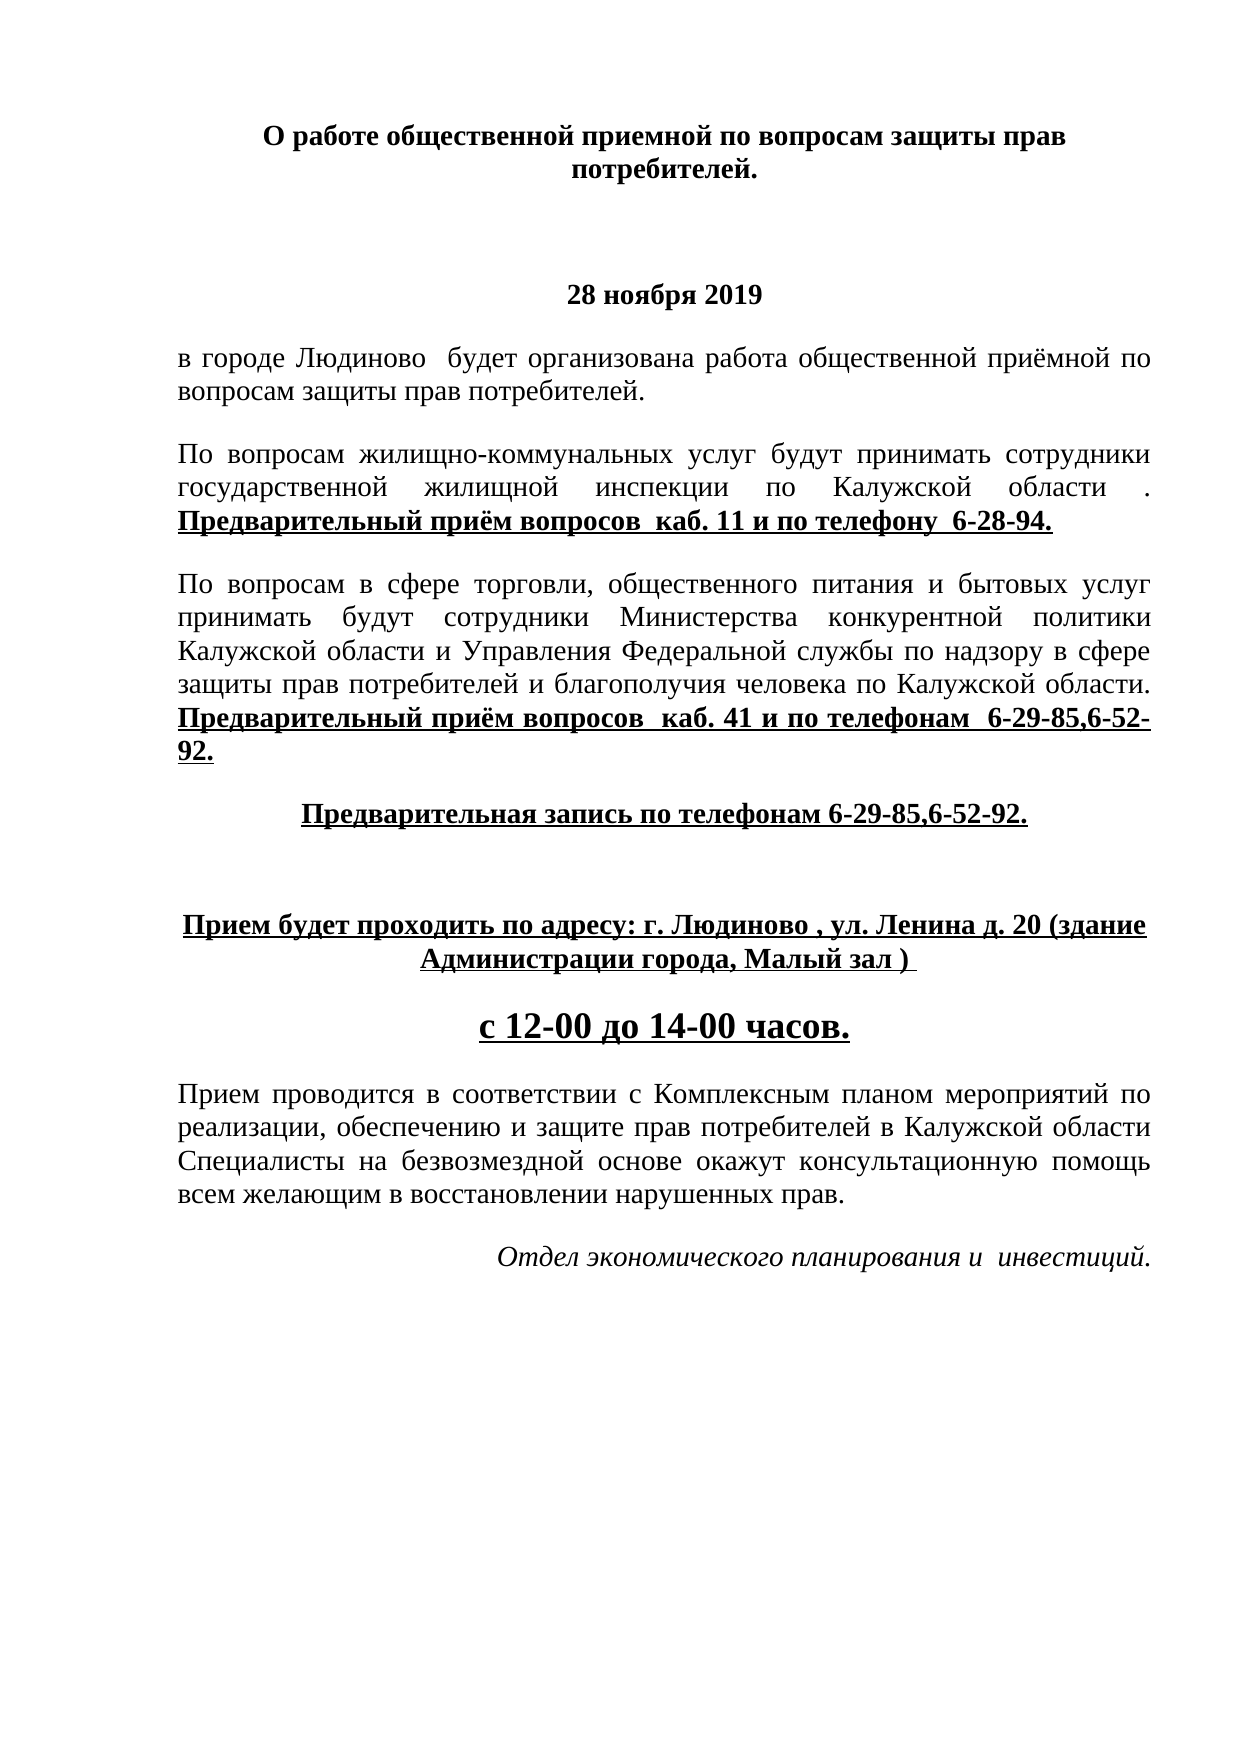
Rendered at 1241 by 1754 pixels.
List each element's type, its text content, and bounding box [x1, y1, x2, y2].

text Прием будет проходить по адресу: г. Людиново , ул. Ленина д. 20 (здание Администрации города, Малый зал ) [177, 907, 1152, 974]
text По вопросам жилищно-коммунальных услуг будут принимать сотрудники государственной жилищной инспекции по Калужской области . Предварительный приём вопросов каб. 11 и по телефону 6-28-94. [177, 436, 1152, 537]
text Предварительная запись по телефонам 6-29-85,6-52-92. [177, 796, 1152, 830]
subtitle О работе общественной приемной по вопросам защиты прав потребителей. [177, 118, 1152, 185]
text Отдел экономического планирования и инвестиций. [177, 1239, 1152, 1273]
text в городе Людиново будет организована работа общественной приёмной по вопросам защиты прав потребителей. [177, 340, 1152, 407]
text По вопросам в сфере торговли, общественного питания и бытовых услуг принимать будут сотрудники Министерства конкурентной политики Калужской области и Управления Федеральной службы по надзору в сфере защиты прав потребителей и благополучия человека по Калужской области. Предварительный приём вопросов каб. 41 и по телефонам 6-29-85,6-52-92. [177, 566, 1152, 767]
text 28 ноября 2019 [177, 277, 1152, 311]
text Прием проводится в соответствии с Комплексным планом мероприятий по реализации, обеспечению и защите прав потребителей в Калужской области Специалисты на безвозмездной основе окажут консультационную помощь всем желающим в восстановлении нарушенных прав. [177, 1076, 1152, 1210]
text с 12-00 до 14-00 часов. [177, 1003, 1152, 1047]
